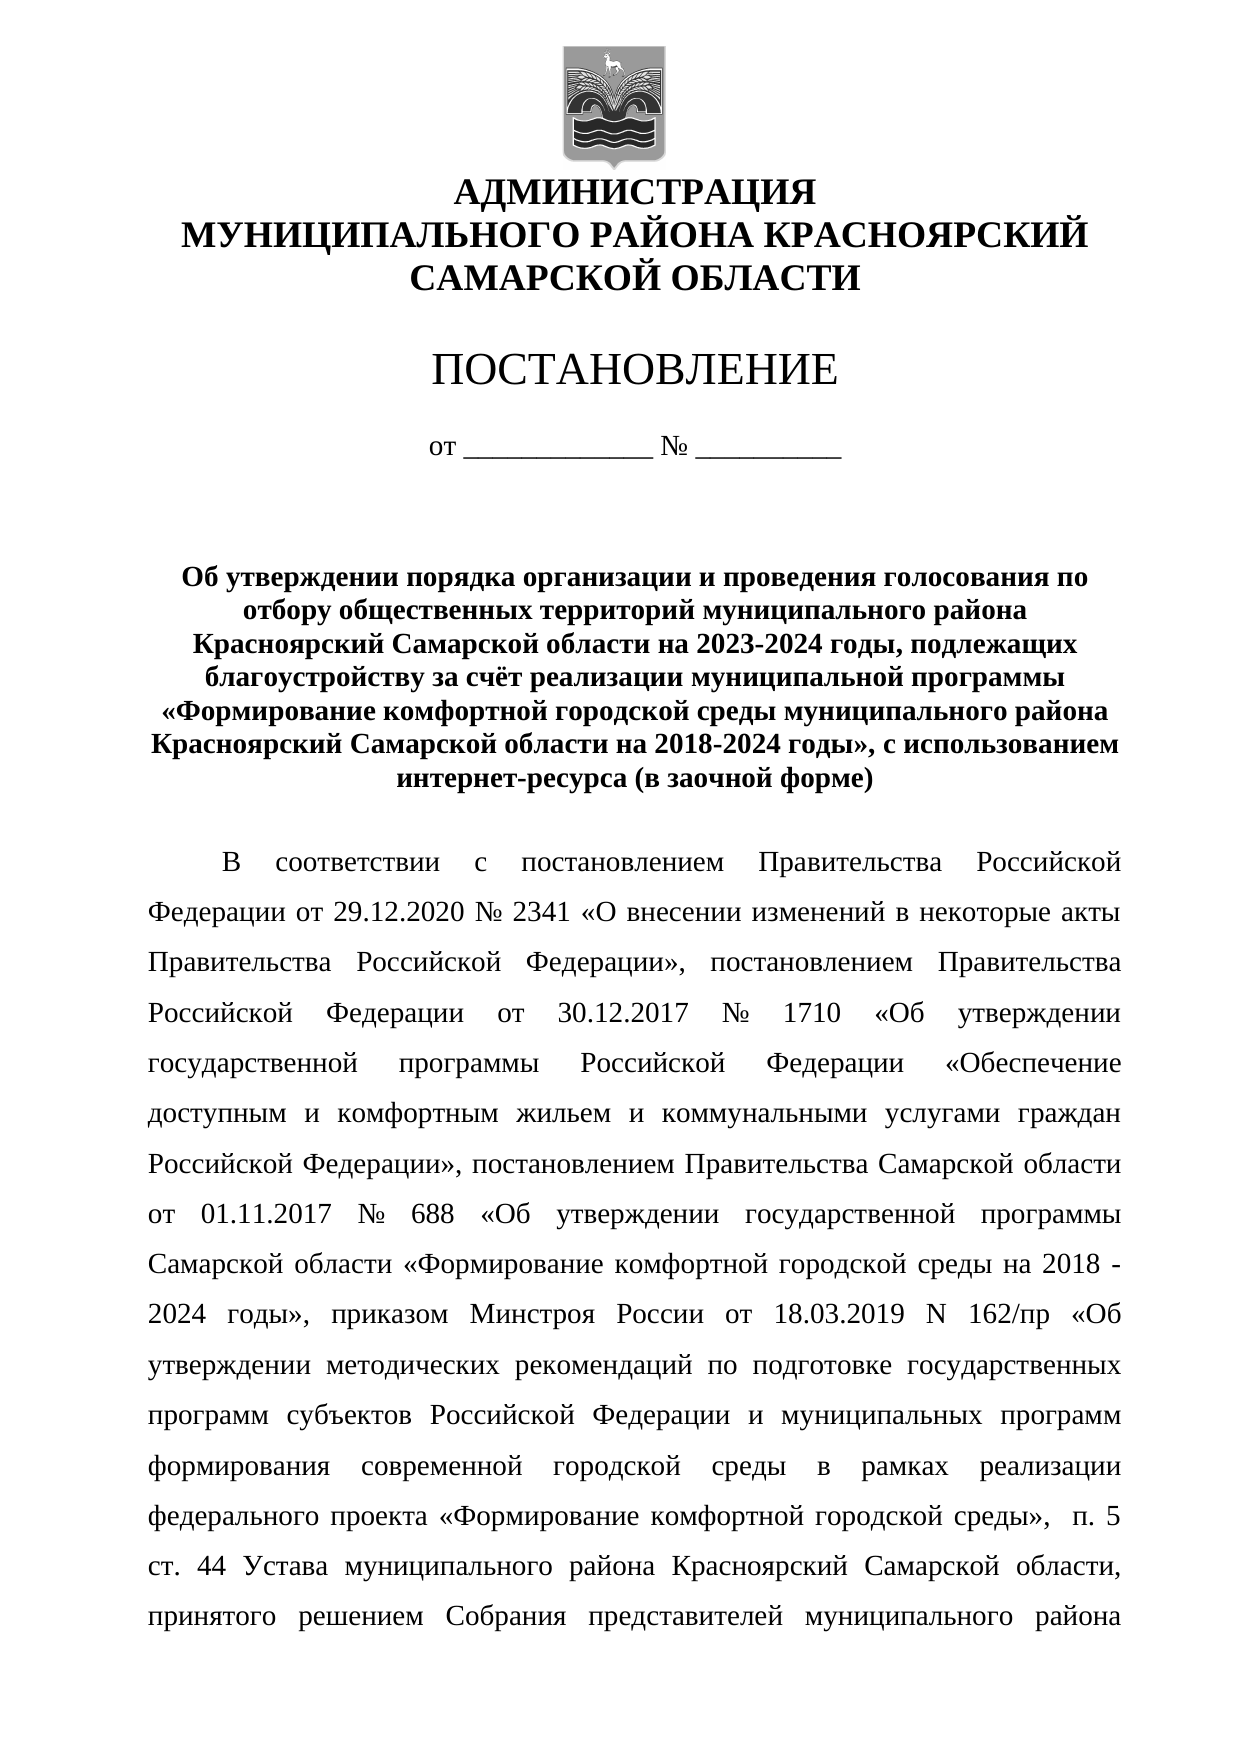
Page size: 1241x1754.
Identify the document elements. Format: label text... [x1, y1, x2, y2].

text САМАРСКОЙ ОБЛАСТИ [148, 256, 1122, 299]
text МУНИЦИПАЛЬНОГО РАЙОНА КРАСНОЯРСКИЙ [148, 213, 1122, 256]
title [148, 844, 1122, 1632]
text АДМИНИСТРАЦИЯ [148, 118, 1122, 213]
text ПОСТАНОВЛЕНИЕ [148, 342, 1122, 395]
text Об утверждении порядка организации и проведения голосования по отбору общественных территорий муниципального района Красноярский Самарской области на 2023-2024 годы, подлежащих благоустройству за счёт реализации муниципальной программы «Формирование комфортной городской среды муниципального района Красноярский Самарской области на 2018-2024 годы», с использованием интернет-ресурса (в заочной форме) [148, 559, 1122, 793]
text от _____________ № __________ [148, 428, 1122, 462]
